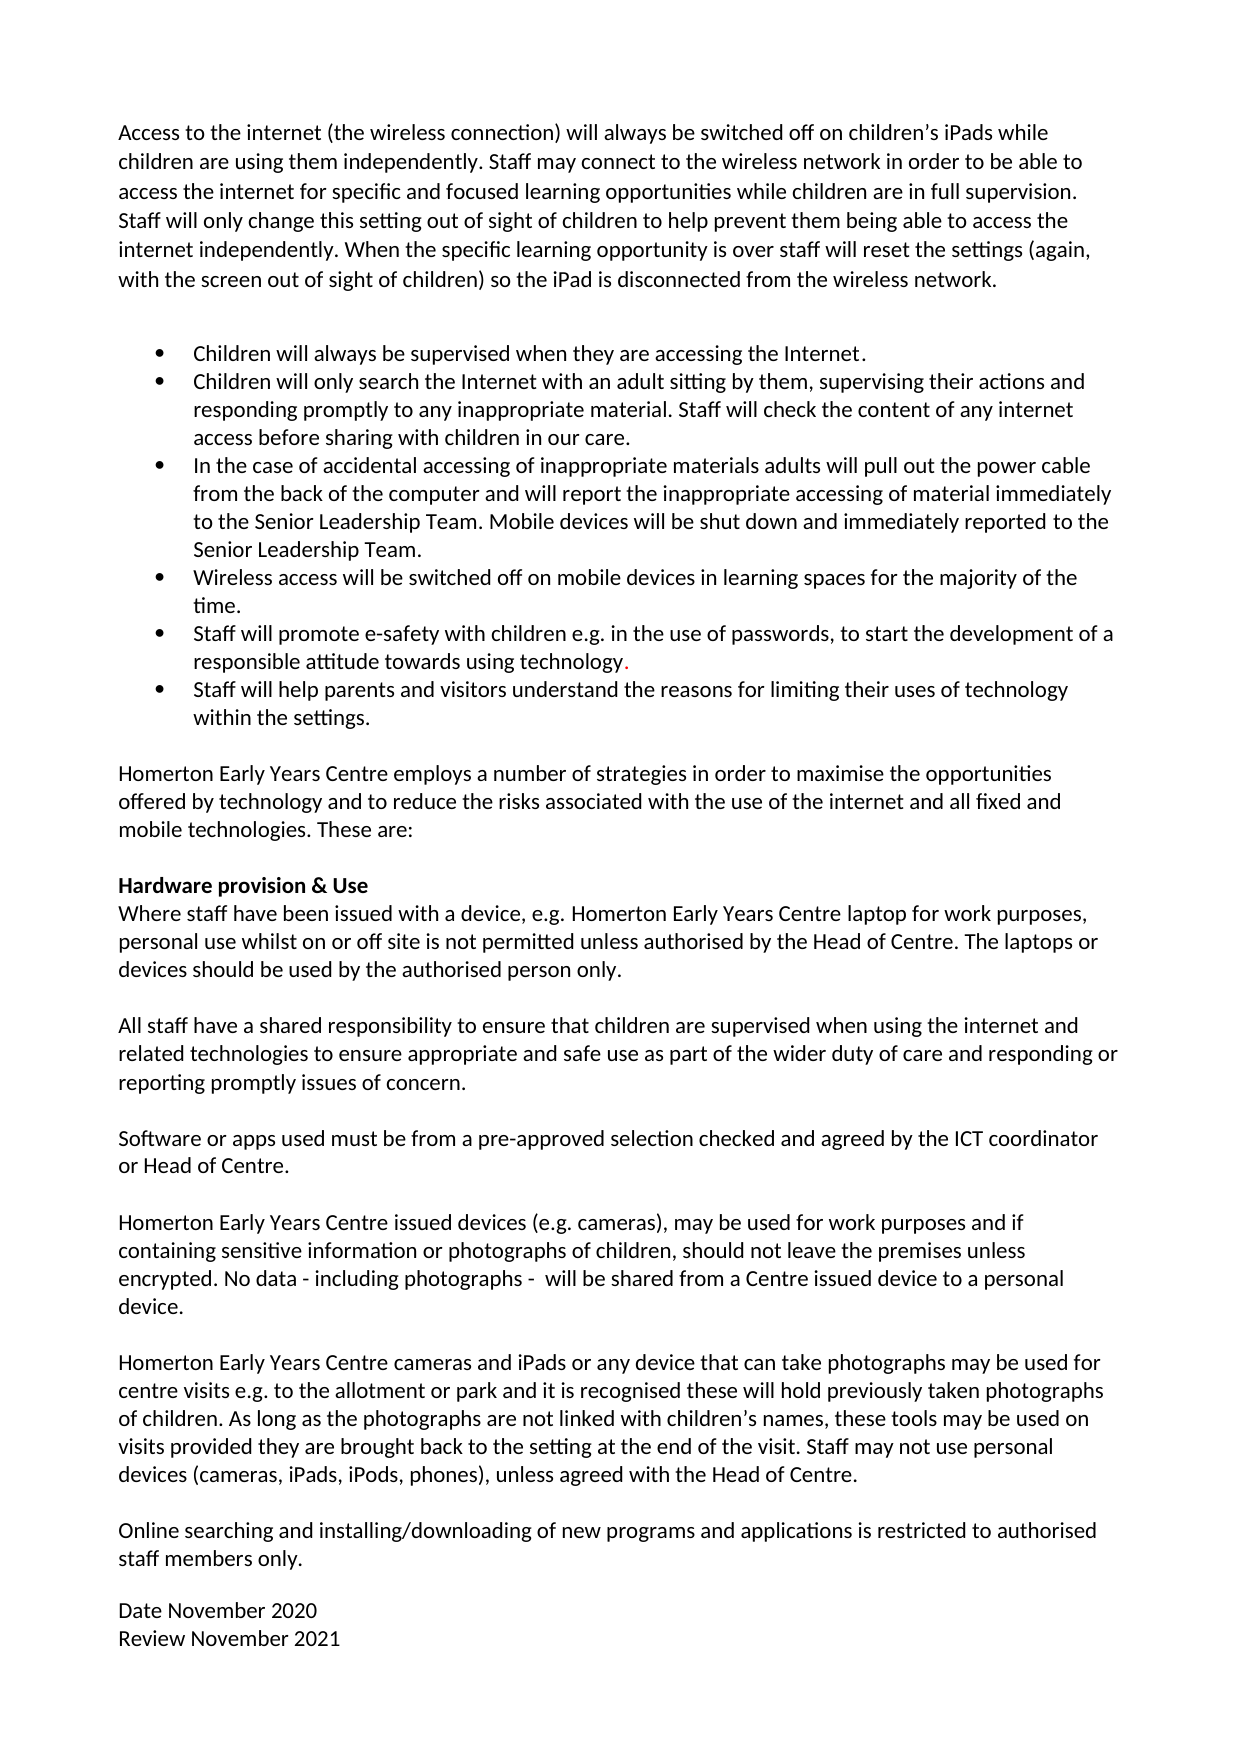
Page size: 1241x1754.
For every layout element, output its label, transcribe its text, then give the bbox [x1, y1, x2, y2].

text Online searching and installing/downloading of new programs and applications is restricted to authorised staff members only. [118, 1516, 1122, 1572]
list Wireless access will be switched off on mobile devices in learning spaces for the majority of the time. [156, 563, 1122, 619]
text Homerton Early Years Centre cameras and iPads or any device that can take photographs may be used for centre visits e.g. to the allotment or park and it is recognised these will hold previously taken photographs of children. As long as the photographs are not linked with children’s names, these tools may be used on visits provided they are brought back to the setting at the end of the visit. Staff may not use personal devices (cameras, iPads, iPods, phones), unless agreed with the Head of Centre. [118, 1348, 1122, 1488]
text Homerton Early Years Centre issued devices (e.g. cameras), may be used for work purposes and if containing sensitive information or photographs of children, should not leave the premises unless encrypted. No data - including photographs - will be shared from a Centre issued device to a personal device. [118, 1208, 1122, 1320]
list Staff will promote e-safety with children e.g. in the use of passwords, to start the development of a responsible attitude towards using technology. [156, 619, 1122, 675]
list Staff will help parents and visitors understand the reasons for limiting their uses of technology within the settings. [156, 675, 1122, 731]
list Children will only search the Internet with an adult sitting by them, supervising their actions and responding promptly to any inappropriate material. Staff will check the content of any internet access before sharing with children in our care. [156, 367, 1122, 451]
text Homerton Early Years Centre employs a number of strategies in order to maximise the opportunities offered by technology and to reduce the risks associated with the use of the internet and all fixed and mobile technologies. These are: [118, 759, 1122, 843]
list In the case of accidental accessing of inappropriate materials adults will pull out the power cable from the back of the computer and will report the inappropriate accessing of material immediately to the Senior Leadership Team. Mobile devices will be shut down and immediately reported to the Senior Leadership Team. [156, 451, 1122, 563]
text Access to the internet (the wireless connection) will always be switched off on children’s iPads while children are using them independently. Staff may connect to the wireless network in order to be able to access the internet for specific and focused learning opportunities while children are in full supervision. Staff will only change this setting out of sight of children to help prevent them being able to access the internet independently. When the specific learning opportunity is over staff will reset the settings (again, with the screen out of sight of children) so the iPad is disconnected from the wireless network. [118, 118, 1122, 293]
text All staff have a shared responsibility to ensure that children are supervised when using the internet and related technologies to ensure appropriate and safe use as part of the wider duty of care and responding or reporting promptly issues of concern. [118, 1012, 1122, 1096]
text Where staff have been issued with a device, e.g. Homerton Early Years Centre laptop for work purposes, personal use whilst on or off site is not permitted unless authorised by the Head of Centre. The laptops or devices should be used by the authorised person only. [118, 899, 1122, 983]
text Hardware provision & Use [118, 871, 1122, 899]
list Children will always be supervised when they are accessing the Internet. [156, 339, 1122, 367]
text Software or apps used must be from a pre-approved selection checked and agreed by the ICT coordinator or Head of Centre. [118, 1124, 1122, 1180]
